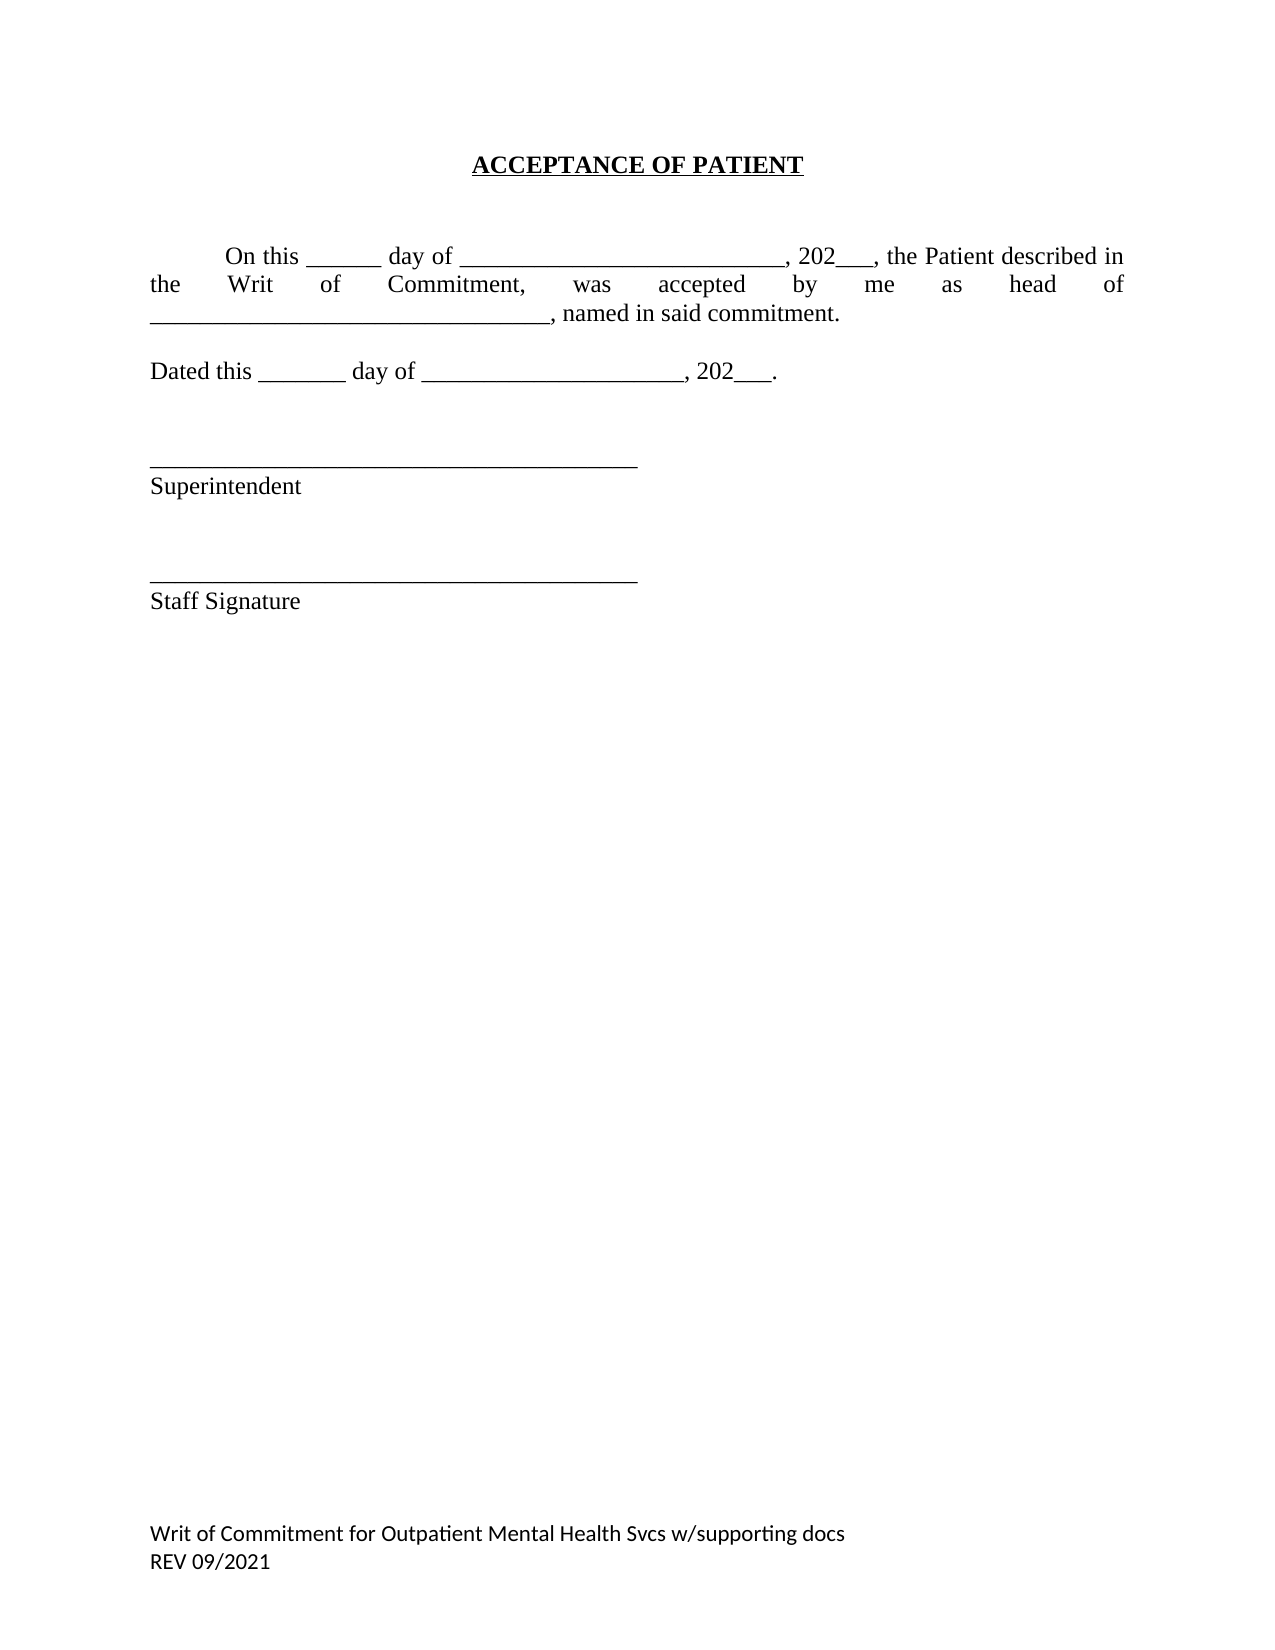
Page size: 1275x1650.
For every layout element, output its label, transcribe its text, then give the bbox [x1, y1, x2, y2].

text ACCEPTANCE OF PATIENT [150, 150, 1125, 179]
text _______________________________________ [150, 442, 1125, 471]
text Superintendent [150, 471, 1125, 499]
text Staff Signature [150, 586, 1125, 614]
text On this ______ day of __________________________, 202___, the Patient described in the Writ of Commitment, was accepted by me as head of ________________________________, named in said commitment. [150, 241, 1125, 327]
text Dated this _______ day of _____________________, 202___. [150, 356, 1125, 384]
text _______________________________________ [150, 557, 1125, 586]
